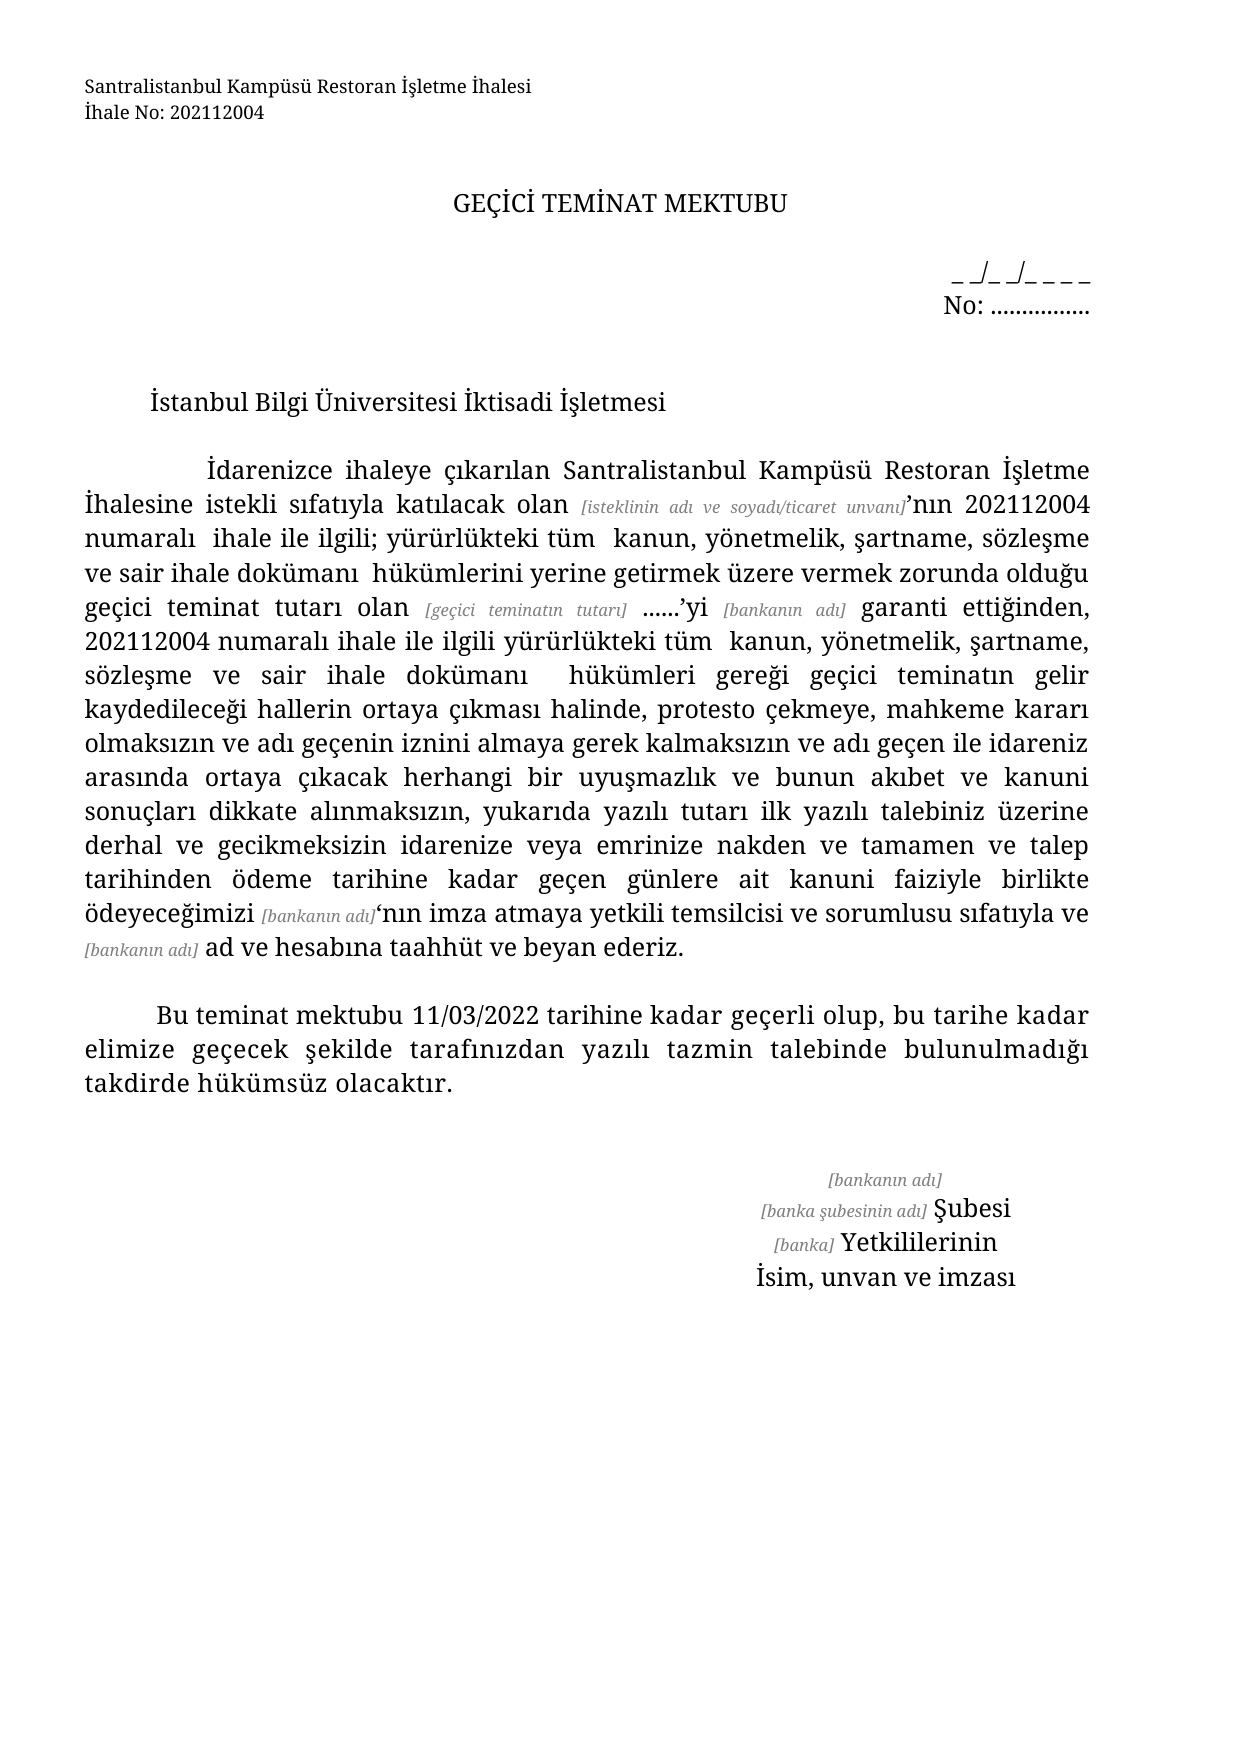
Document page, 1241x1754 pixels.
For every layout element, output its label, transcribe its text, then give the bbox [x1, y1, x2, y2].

text _ _/_ _/_ _ _ _ [150, 254, 1090, 288]
text İdarenizce ihaleye çıkarılan Santralistanbul Kampüsü Restoran İşletme İhalesine istekli sıfatıyla katılacak olan [isteklinin adı ve soyadı/ticaret unvanı]’nın 202112004 numaralı ihale ile ilgili; yürürlükteki tüm kanun, yönetmelik, şartname, sözleşme ve sair ihale dokümanı hükümlerini yerine getirmek üzere vermek zorunda olduğu geçici teminat tutarı olan [geçici teminatın tutarı] ......’yi [bankanın adı] garanti ettiğinden, 202112004 numaralı ihale ile ilgili yürürlükteki tüm kanun, yönetmelik, şartname, sözleşme ve sair ihale dokümanı hükümleri gereği geçici teminatın gelir kaydedileceği hallerin ortaya çıkması halinde, protesto çekmeye, mahkeme kararı olmaksızın ve adı geçenin iznini almaya gerek kalmaksızın ve adı geçen ile idareniz arasında ortaya çıkacak herhangi bir uyuşmazlık ve bunun akıbet ve kanuni sonuçları dikkate alınmaksızın, yukarıda yazılı tutarı ilk yazılı talebiniz üzerine derhal ve gecikmeksizin idarenize veya emrinize nakden ve tamamen ve talep tarihinden ödeme tarihine kadar geçen günlere ait kanuni faiziyle birlikte ödeyeceğimizi [bankanın adı]‘nın imza atmaya yetkili temsilcisi ve sorumlusu sıfatıyla ve [bankanın adı] ad ve hesabına taahhüt ve beyan ederiz. [84, 453, 1090, 964]
text Bu teminat mektubu 11/03/2022 tarihine kadar geçerli olup, bu tarihe kadar elimize geçecek şekilde tarafınızdan yazılı tazmin talebinde bulunulmadığı takdirde hükümsüz olacaktır. [84, 998, 1090, 1100]
text [banka şubesinin adı] Şubesi [682, 1191, 1090, 1225]
text İsim, unvan ve imzası [682, 1259, 1090, 1293]
text [bankanın adı] [682, 1168, 1090, 1191]
text No: ................ [150, 288, 1090, 322]
text İstanbul Bilgi Üniversitesi İktisadi İşletmesi [150, 385, 1090, 419]
text [banka] Yetkililerinin [682, 1225, 1090, 1259]
subtitle GEÇİCİ TEMİNAT MEKTUBU [150, 186, 1090, 220]
